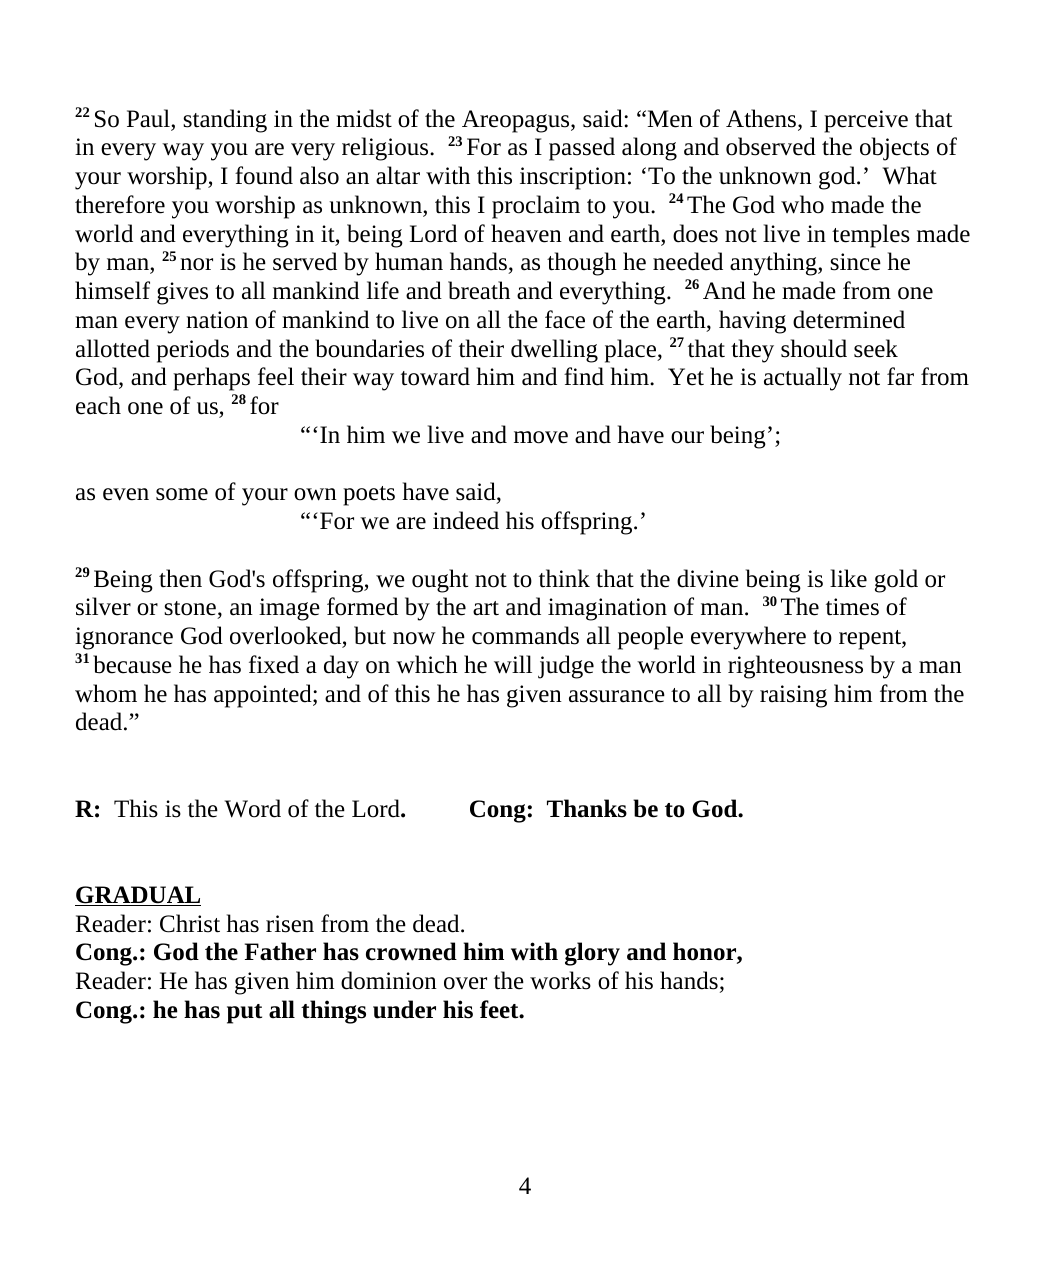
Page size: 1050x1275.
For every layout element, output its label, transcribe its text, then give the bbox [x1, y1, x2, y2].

text “‘In him we live and move and have our being’; [225, 420, 975, 449]
text Cong.: God the Father has crowned him with glory and honor, [75, 937, 975, 966]
text Reader: He has given him dominion over the works of his hands; [75, 966, 975, 995]
text “‘For we are indeed his offspring.’ [300, 506, 975, 535]
text 22 So Paul, standing in the midst of the Areopagus, said: “Men of Athens, I perceive that in every way you are very religious. 23 For as I passed along and observed the objects of your worship, I found also an altar with this inscription: ‘To the unknown god.’ What therefore you worship as unknown, this I proclaim to you. 24 The God who made the world and everything in it, being Lord of heaven and earth, does not live in temples made by man, 25 nor is he served by human hands, as though he needed anything, since he himself gives to all mankind life and breath and everything. 26 And he made from one man every nation of mankind to live on all the face of the earth, having determined allotted periods and the boundaries of their dwelling place, 27 that they should seek God, and perhaps feel their way toward him and find him. Yet he is actually not far from each one of us, 28 for [75, 104, 975, 420]
text 29 Being then God's offspring, we ought not to think that the divine being is like gold or silver or stone, an image formed by the art and imagination of man. 30 The times of ignorance God overlooked, but now he commands all people everywhere to repent, 31 because he has fixed a day on which he will judge the world in righteousness by a man whom he has appointed; and of this he has given assurance to all by raising him from the dead.” [75, 564, 975, 736]
text GRADUAL [75, 880, 975, 909]
text Reader: Christ has risen from the dead. [75, 909, 975, 937]
text as even some of your own poets have said, [75, 477, 975, 506]
text R: This is the Word of the Lord. Cong: Thanks be to God. [75, 794, 975, 822]
text Cong.: he has put all things under his feet. [75, 995, 975, 1024]
